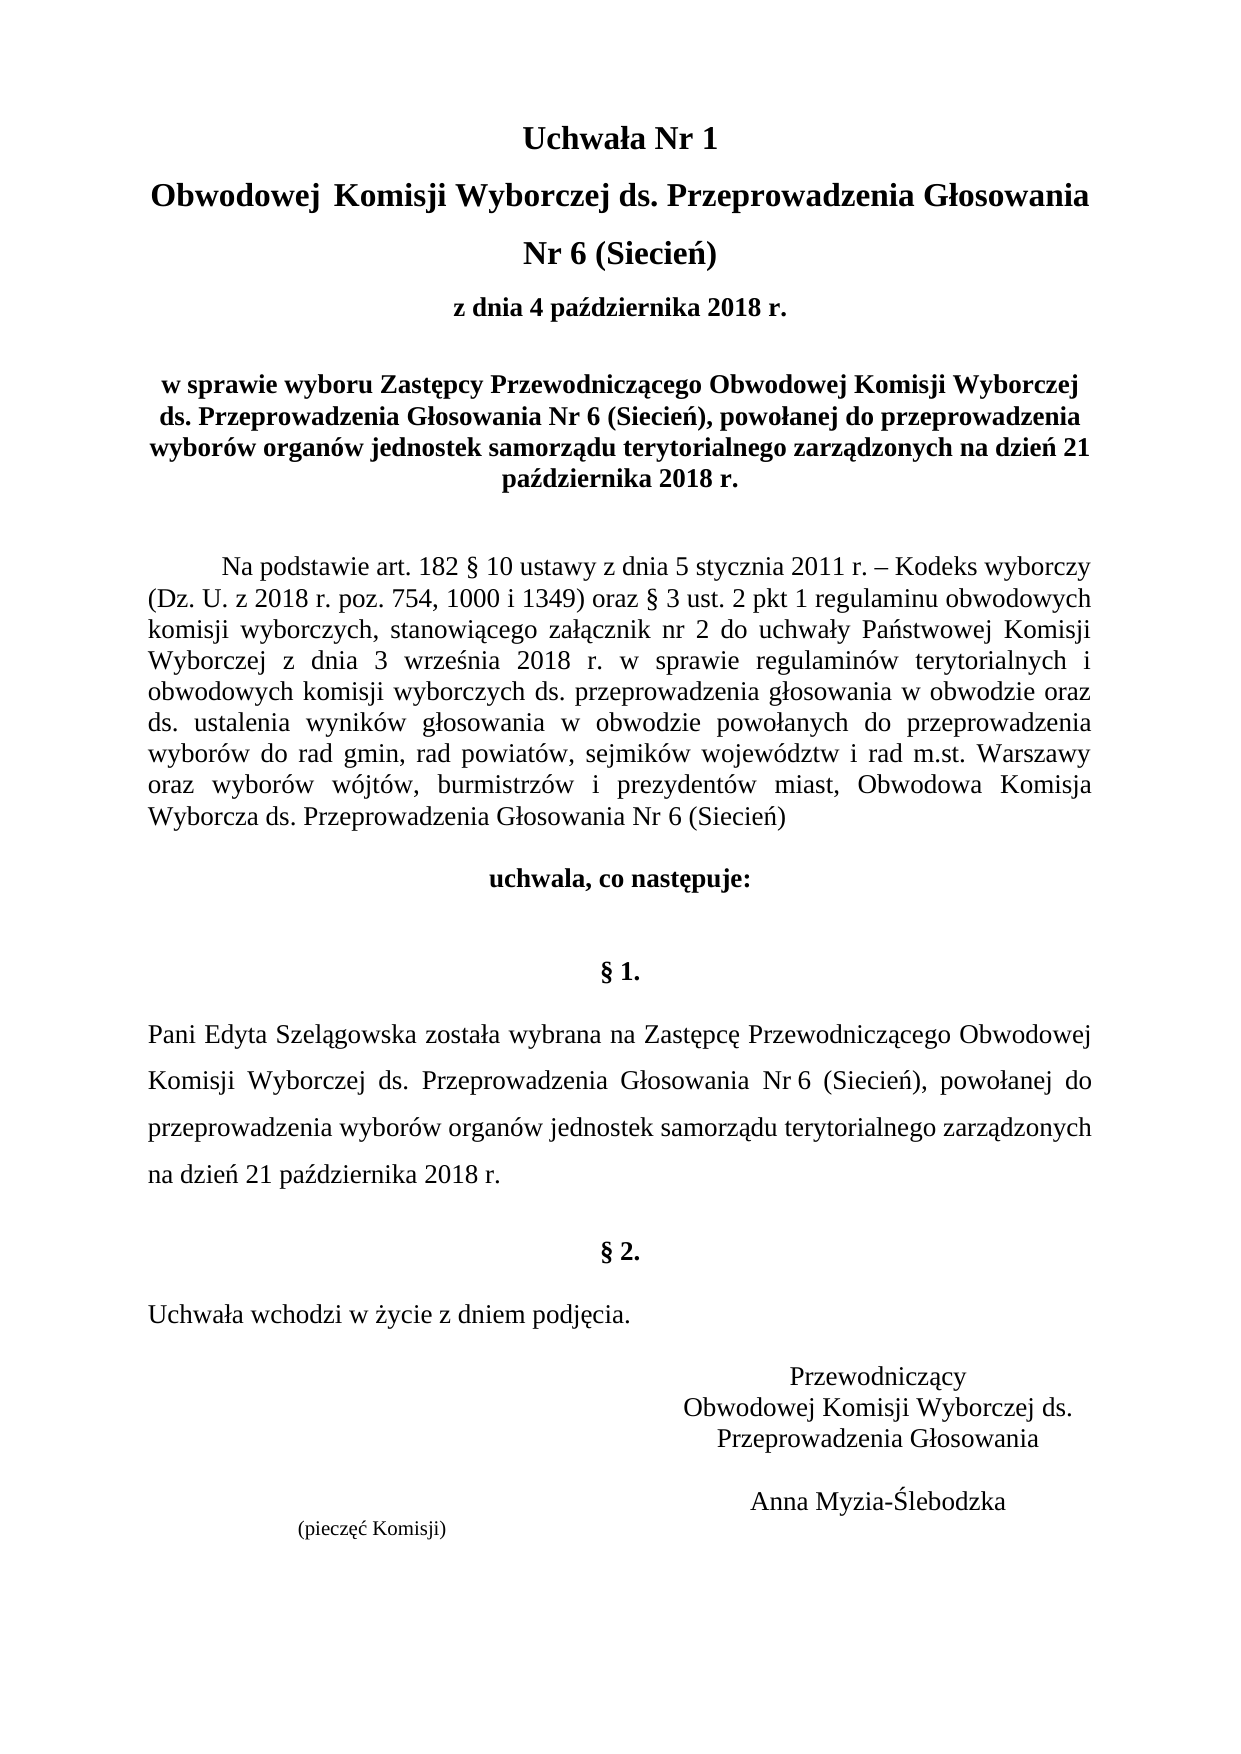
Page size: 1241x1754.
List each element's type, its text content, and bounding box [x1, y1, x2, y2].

text uchwala, co następuje: [148, 862, 1092, 893]
text Uchwała wchodzi w życie z dniem podjęcia. [148, 1298, 1092, 1329]
text § 2. [148, 1236, 1092, 1267]
text Na podstawie art. 182 § 10 ustawy z dnia 5 stycznia 2011 r. – Kodeks wyborczy (Dz. U. z 2018 r. poz. 754, 1000 i 1349) oraz § 3 ust. 2 pkt 1 regulaminu obwodowych komisji wyborczych, stanowiącego załącznik nr 2 do uchwały Państwowej Komisji Wyborczej z dnia 3 września 2018 r. w sprawie regulaminów terytorialnych i obwodowych komisji wyborczych ds. przeprowadzenia głosowania w obwodzie oraz ds. ustalenia wyników głosowania w obwodzie powołanych do przeprowadzenia wyborów do rad gmin, rad powiatów, sejmików województw i rad m.st. Warszawy oraz wyborów wójtów, burmistrzów i prezydentów miast, Obwodowa Komisja Wyborcza ds. Przeprowadzenia Głosowania Nr 6 (Siecień) [148, 551, 1092, 831]
text Obwodowej Komisji Wyborczej ds. Przeprowadzenia Głosowania Nr 6 (Siecień) [148, 176, 1092, 271]
text z dnia 4 października 2018 r. [148, 291, 1092, 322]
text (pieczęć Komisji) [148, 1516, 1092, 1540]
text Uchwała Nr 1 [148, 118, 1092, 156]
text w sprawie wyboru Zastępcy Przewodniczącego Obwodowej Komisji Wyborczej ds. Przeprowadzenia Głosowania Nr 6 (Siecień), powołanej do przeprowadzenia wyborów organów jednostek samorządu terytorialnego zarządzonych na dzień 21 października 2018 r. [148, 368, 1092, 493]
text Przewodniczący Obwodowej Komisji Wyborczej ds. Przeprowadzenia Głosowania Anna Myzia-Ślebodzka [663, 1360, 1092, 1516]
text Pani Edyta Szelągowska została wybrana na Zastępcę Przewodniczącego Obwodowej Komisji Wyborczej ds. Przeprowadzenia Głosowania Nr 6 (Siecień), powołanej do przeprowadzenia wyborów organów jednostek samorządu terytorialnego zarządzonych na dzień 21 października 2018 r. [148, 1018, 1092, 1189]
text § 1. [148, 955, 1092, 987]
